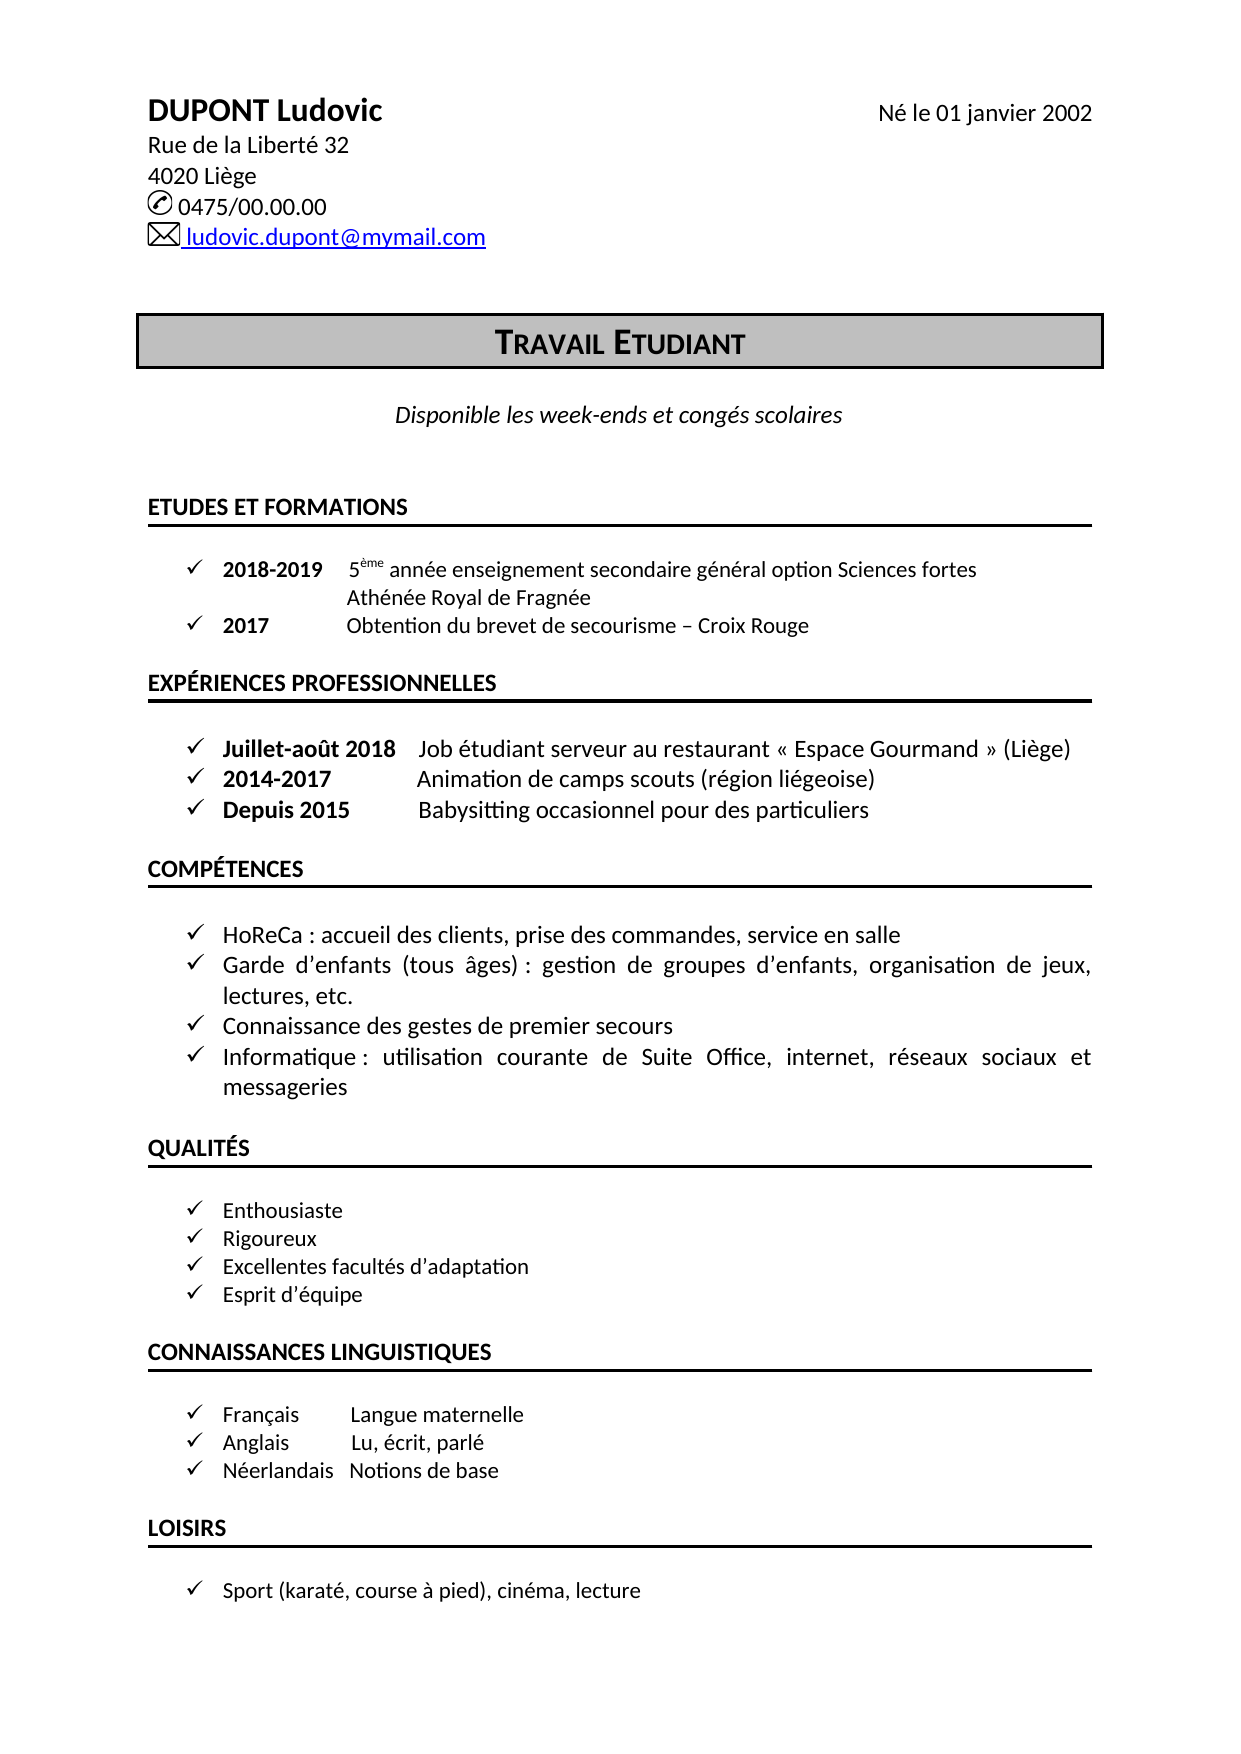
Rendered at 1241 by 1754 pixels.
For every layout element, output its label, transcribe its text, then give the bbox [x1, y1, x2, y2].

list Français Langue maternelle [185, 1400, 1092, 1428]
text LOISIRS [148, 1512, 1092, 1545]
list 2017 Obtention du brevet de secourisme – Croix Rouge [185, 611, 1092, 639]
text CONNAISSANCES LINGUISTIQUES [148, 1336, 1092, 1369]
text Rue de la Liberté 32 [148, 129, 1092, 160]
text QUALITÉS [148, 1133, 1092, 1165]
text EXPÉRIENCES PROFESSIONNELLES [148, 667, 1092, 699]
text ETUDES ET FORMATIONS [148, 491, 1092, 524]
list Esprit d’équipe [185, 1280, 1092, 1308]
text ludovic.dupont@mymail.com [148, 221, 1092, 252]
text DUPONT Ludovic Né le 01 janvier 2002 [148, 89, 1092, 129]
list Connaissance des gestes de premier secours [185, 1011, 1092, 1041]
text COMPÉTENCES [148, 853, 1092, 885]
text Disponible les week-ends et congés scolaires [148, 399, 1092, 430]
list Néerlandais Notions de base [185, 1456, 1092, 1484]
list Informatique : utilisation courante de Suite Office, internet, réseaux sociaux et messageries [185, 1041, 1092, 1102]
list Anglais Lu, écrit, parlé [185, 1428, 1092, 1456]
text 4020 Liège [148, 160, 1092, 190]
text 0475/00.00.00 [148, 190, 1092, 221]
list Juillet-août 2018 Job étudiant serveur au restaurant « Espace Gourmand » (Liège) [185, 733, 1092, 764]
text Travail Etudiant [139, 316, 1101, 366]
list Rigoureux [185, 1224, 1092, 1252]
picture [147, 222, 181, 246]
list Garde d’enfants (tous âges) : gestion de groupes d’enfants, organisation de jeux, lectures, etc. [185, 949, 1092, 1011]
list Sport (karaté, course à pied), cinéma, lecture [185, 1576, 1092, 1604]
list Excellentes facultés d’adaptation [185, 1252, 1092, 1280]
list 2014-2017 Animation de camps scouts (région liégeoise) [185, 764, 1092, 794]
list 2018-2019 5ème année enseignement secondaire général option Sciences fortes [185, 555, 1092, 583]
list Depuis 2015 Babysitting occasionnel pour des particuliers [185, 794, 1092, 853]
list HoReCa : accueil des clients, prise des commandes, service en salle [185, 919, 1092, 949]
list Enthousiaste [185, 1196, 1092, 1224]
list Athénée Royal de Fragnée [223, 583, 1092, 611]
picture [147, 190, 173, 215]
